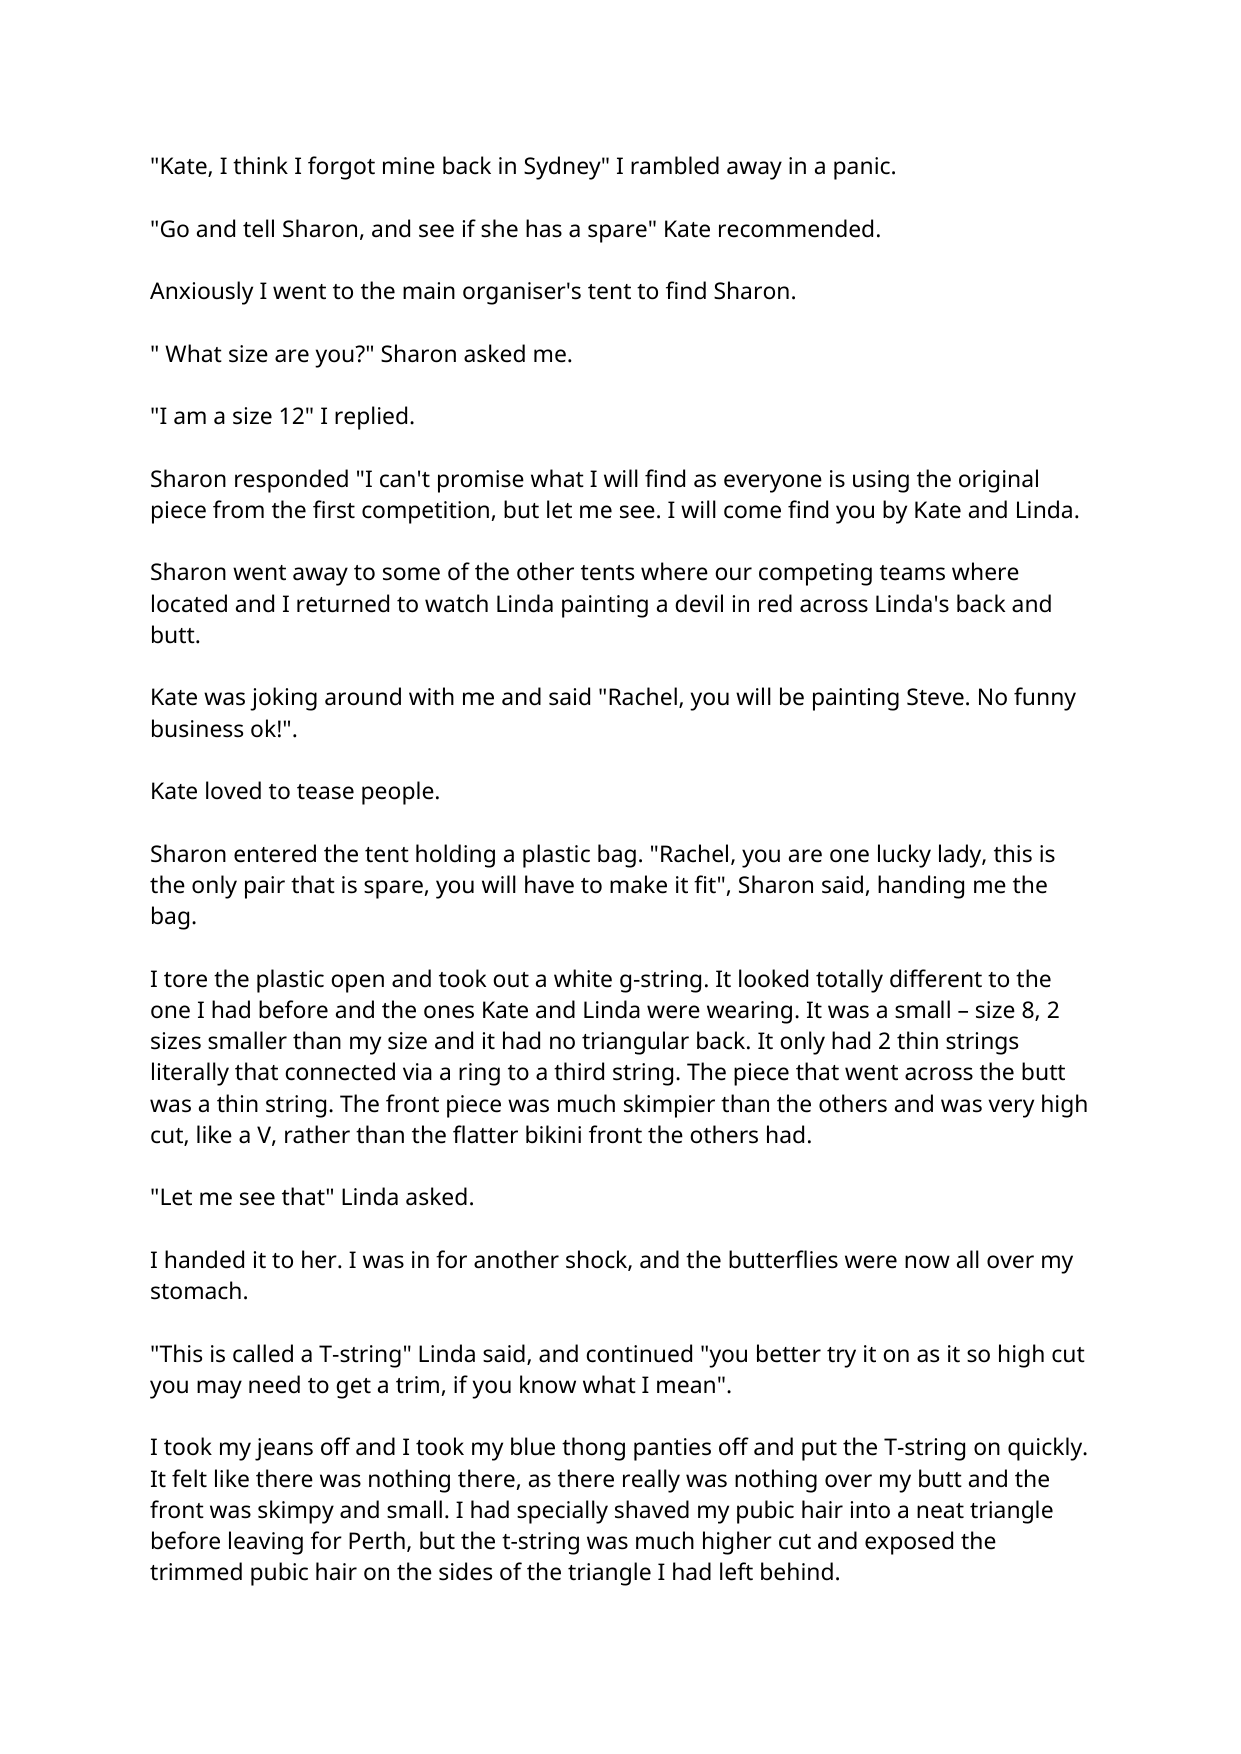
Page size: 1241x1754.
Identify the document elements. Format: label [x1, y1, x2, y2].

text [150, 150, 1090, 1587]
